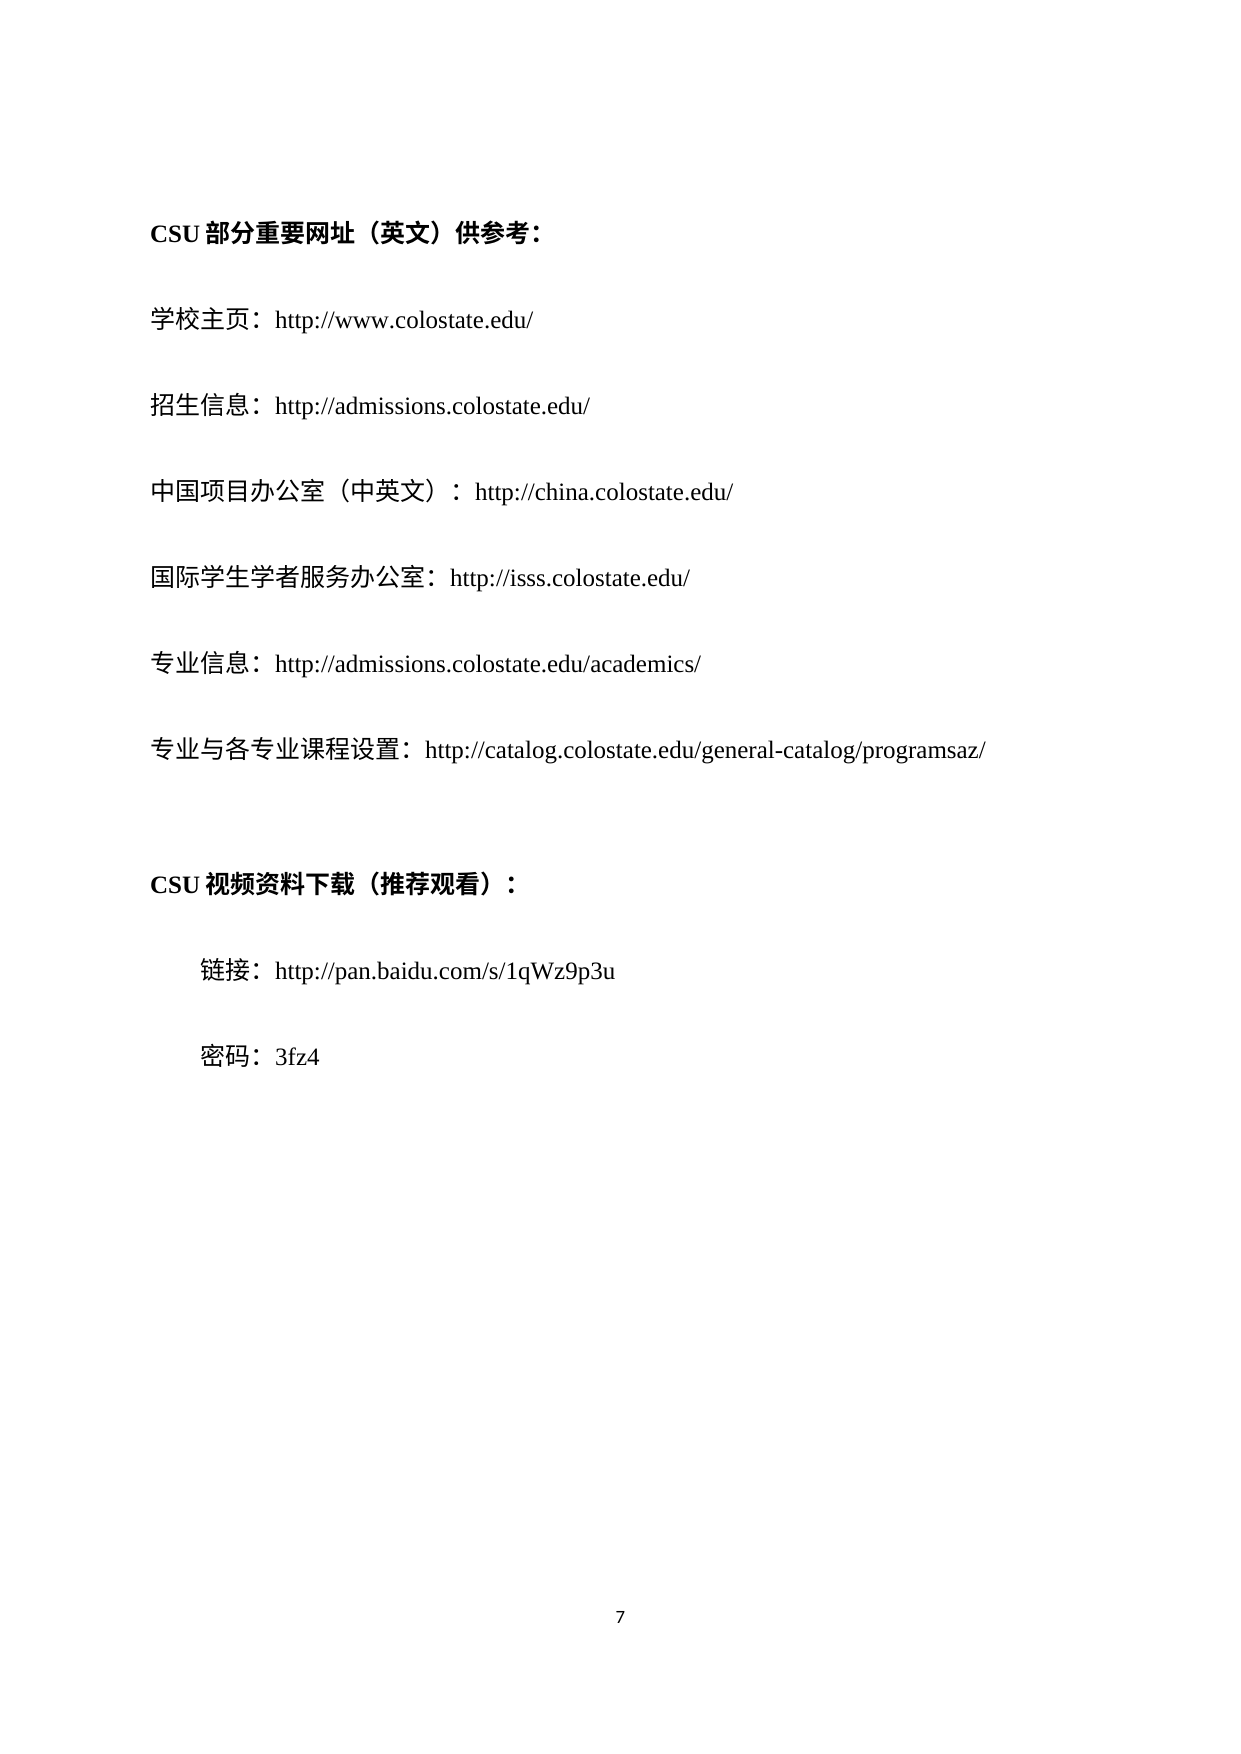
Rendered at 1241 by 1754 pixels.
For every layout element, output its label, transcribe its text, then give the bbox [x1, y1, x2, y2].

text CSU部分重要网址（英文）供参考： [150, 198, 1090, 266]
text 国际学生学者服务办公室：http://isss.colostate.edu/ [150, 542, 1090, 610]
text 招生信息：http://admissions.colostate.edu/ [150, 370, 1090, 438]
text 中国项目办公室（中英文）：http://china.colostate.edu/ [150, 456, 1090, 524]
text 密码：3fz4 [150, 1021, 1090, 1088]
text 专业与各专业课程设置：http://catalog.colostate.edu/general-catalog/programsaz/ [150, 714, 1090, 782]
text 学校主页：http://www.colostate.edu/ [150, 284, 1090, 352]
text 专业信息：http://admissions.colostate.edu/academics/ [150, 628, 1090, 696]
text CSU视频资料下载（推荐观看）： [150, 848, 1090, 916]
text 链接：http://pan.baidu.com/s/1qWz9p3u [150, 934, 1090, 1002]
